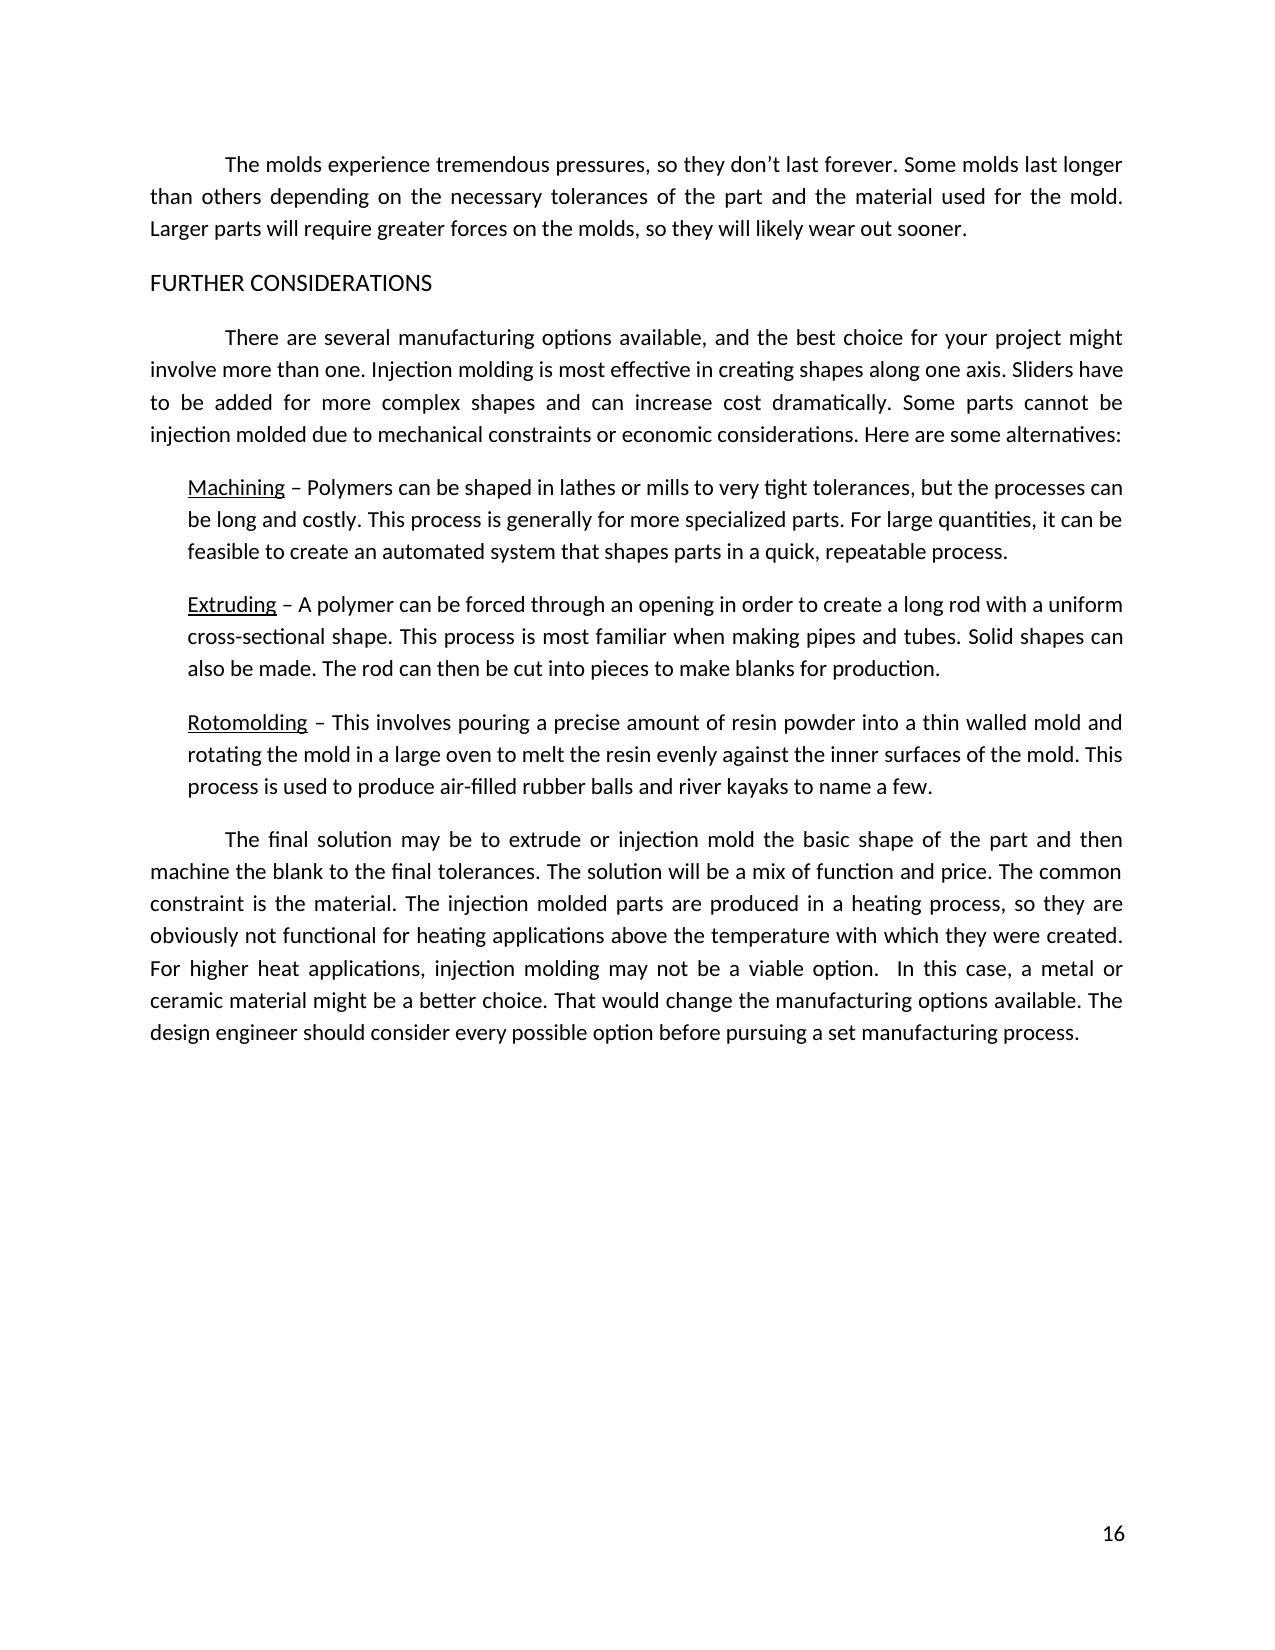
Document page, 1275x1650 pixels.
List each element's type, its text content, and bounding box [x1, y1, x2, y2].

text Extruding – A polymer can be forced through an opening in order to create a long rod with a uniform cross-sectional shape. This process is most familiar when making pipes and tubes. Solid shapes can also be made. The rod can then be cut into pieces to make blanks for production. [187, 590, 1125, 683]
text The final solution may be to extrude or injection mold the basic shape of the part and then machine the blank to the final tolerances. The solution will be a mix of function and price. The common constraint is the material. The injection molded parts are produced in a heating process, so they are obviously not functional for heating applications above the temperature with which they were created. For higher heat applications, injection molding may not be a viable option. In this case, a metal or ceramic material might be a better choice. That would change the manufacturing options available. The design engineer should consider every possible option before pursuing a set manufacturing process. [150, 825, 1125, 1046]
text There are several manufacturing options available, and the best choice for your project might involve more than one. Injection molding is most effective in creating shapes along one axis. Sliders have to be added for more complex shapes and can increase cost dramatically. Some parts cannot be injection molded due to mechanical constraints or economic considerations. Here are some alternatives: [150, 323, 1125, 448]
text Machining – Polymers can be shaped in lathes or mills to very tight tolerances, but the processes can be long and costly. This process is generally for more specialized parts. For large quantities, it can be feasible to create an automated system that shapes parts in a quick, repeatable process. [187, 473, 1125, 565]
text The molds experience tremendous pressures, so they don’t last forever. Some molds last longer than others depending on the necessary tolerances of the part and the material used for the mold. Larger parts will require greater forces on the molds, so they will likely wear out sooner. [150, 150, 1125, 242]
text Rotomolding – This involves pouring a precise amount of resin powder into a thin walled mold and rotating the mold in a large oven to melt the resin evenly against the inner surfaces of the mold. This process is used to produce air-filled rubber balls and river kayaks to name a few. [187, 708, 1125, 800]
text FURTHER CONSIDERATIONS [150, 267, 1125, 298]
